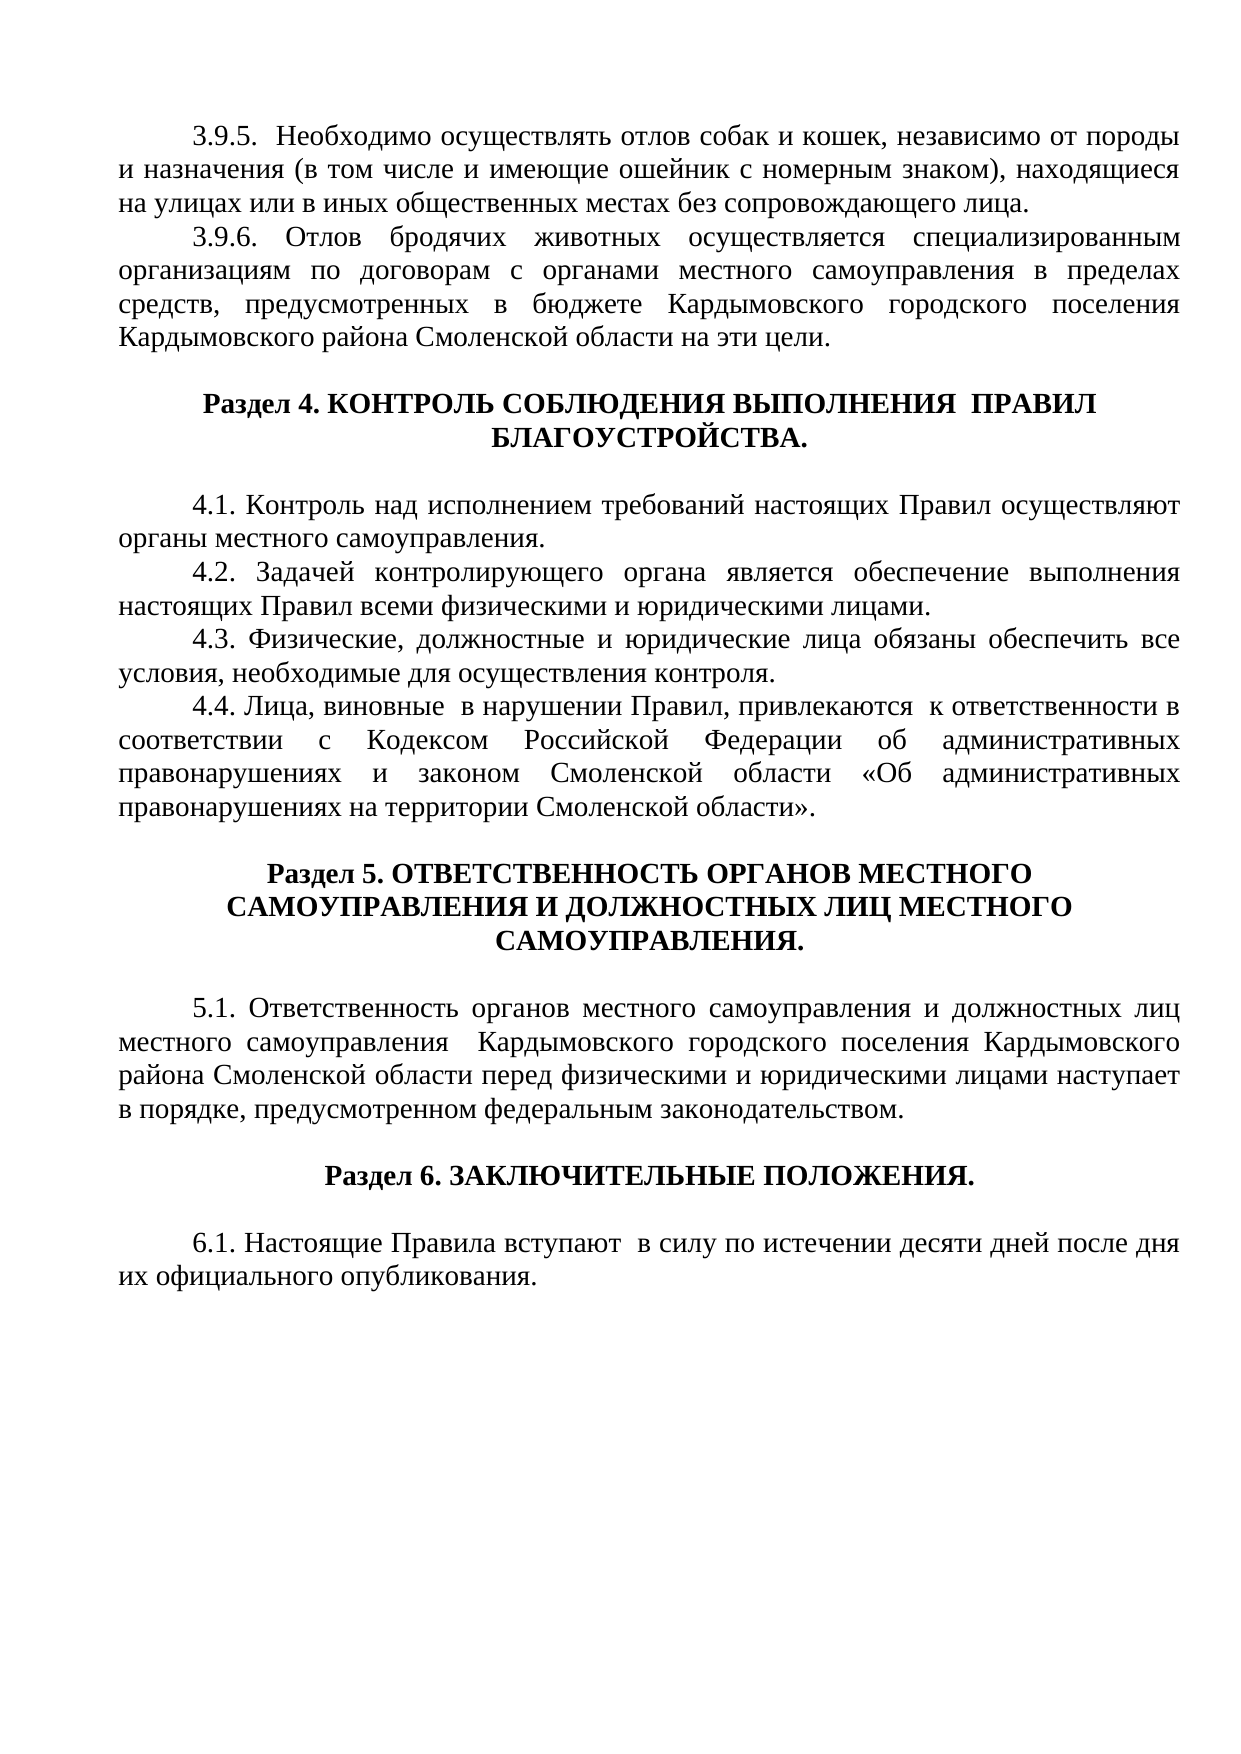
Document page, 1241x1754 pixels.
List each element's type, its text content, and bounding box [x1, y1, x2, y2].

text 5.1. Ответственность органов местного самоуправления и должностных лиц местного самоуправления Кардымовского городского поселения Кардымовского района Смоленской области перед физическими и юридическими лицами наступает в порядке, предусмотренном федеральным законодательством. [118, 990, 1181, 1124]
text Раздел 6. ЗАКЛЮЧИТЕЛЬНЫЕ ПОЛОЖЕНИЯ. [118, 1158, 1181, 1191]
text Раздел 4. КОНТРОЛЬ СОБЛЮДЕНИЯ ВЫПОЛНЕНИЯ ПРАВИЛ БЛАГОУСТРОЙСТВА. [118, 386, 1181, 453]
text 4.3. Физические, должностные и юридические лица обязаны обеспечить все условия, необходимые для осуществления контроля. [118, 621, 1181, 688]
text 4.4. Лица, виновные в нарушении Правил, привлекаются к ответственности в соответствии с Кодексом Российской Федерации об административных правонарушениях и законом Смоленской области «Об административных правонарушениях на территории Смоленской области». [118, 688, 1181, 822]
text 6.1. Настоящие Правила вступают в силу по истечении десяти дней после дня их официального опубликования. [118, 1225, 1181, 1292]
text 4.1. Контроль над исполнением требований настоящих Правил осуществляют органы местного самоуправления. [118, 487, 1181, 554]
text 3.9.6. Отлов бродячих животных осуществляется специализированным организациям по договорам с органами местного самоуправления в пределах средств, предусмотренных в бюджете Кардымовского городского поселения Кардымовского района Смоленской области на эти цели. [118, 219, 1181, 353]
text 4.2. Задачей контролирующего органа является обеспечение выполнения настоящих Правил всеми физическими и юридическими лицами. [118, 554, 1181, 621]
text Раздел 5. ОТВЕТСТВЕННОСТЬ ОРГАНОВ МЕСТНОГО САМОУПРАВЛЕНИЯ И ДОЛЖНОСТНЫХ ЛИЦ МЕСТНОГО САМОУПРАВЛЕНИЯ. [118, 856, 1181, 957]
text 3.9.5. Необходимо осуществлять отлов собак и кошек, независимо от породы и назначения (в том числе и имеющие ошейник с номерным знаком), находящиеся на улицах или в иных общественных местах без сопровождающего лица. [118, 118, 1181, 219]
